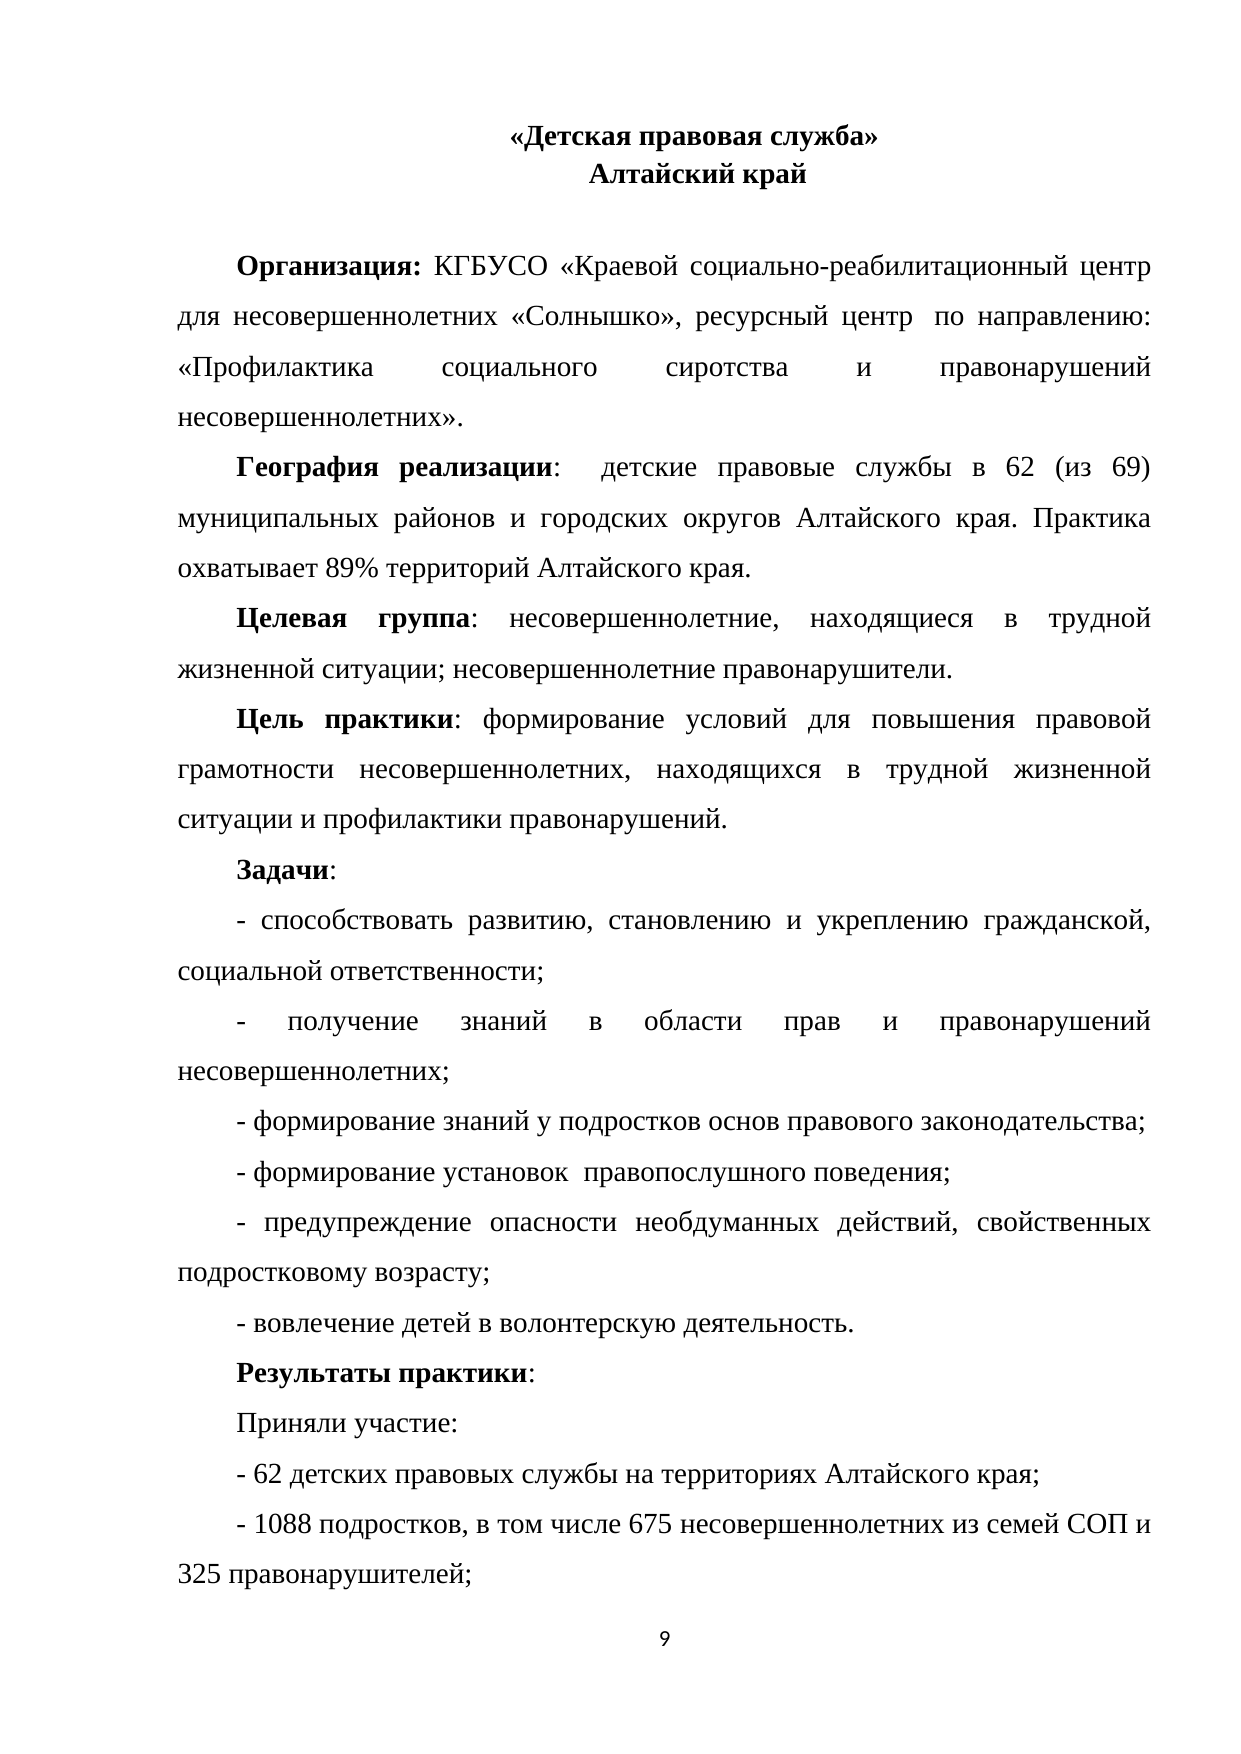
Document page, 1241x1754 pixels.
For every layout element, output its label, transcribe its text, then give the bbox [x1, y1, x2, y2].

text - формирование знаний у подростков основ правового законодательства; [177, 1103, 1152, 1137]
text - 1088 подростков, в том числе 675 несовершеннолетних из семей СОП и 325 правонарушителей; [177, 1506, 1152, 1590]
text Целевая группа: несовершеннолетние, находящиеся в трудной жизненной ситуации; несовершеннолетние правонарушители. [177, 600, 1152, 684]
text Цель практики: формирование условий для повышения правовой грамотности несовершеннолетних, находящихся в трудной жизненной ситуации и профилактики правонарушений. [177, 701, 1152, 835]
subtitle Алтайский край [177, 157, 1152, 190]
text - предупреждение опасности необдуманных действий, свойственных подростковому возрасту; [177, 1204, 1152, 1288]
text - получение знаний в области прав и правонарушений несовершеннолетних; [177, 1003, 1152, 1087]
text - способствовать развитию, становлению и укреплению гражданской, социальной ответственности; [177, 902, 1152, 986]
text Задачи: [177, 852, 1152, 886]
subtitle «Детская правовая служба» [177, 118, 1152, 152]
text - 62 детских правовых службы на территориях Алтайского края; [177, 1456, 1152, 1489]
text - вовлечение детей в волонтерскую деятельность. [177, 1305, 1152, 1338]
text География реализации: детские правовые службы в 62 (из 69) муниципальных районов и городских округов Алтайского края. Практика охватывает 89% территорий Алтайского края. [177, 449, 1152, 584]
text Организация: КГБУСО «Краевой социально-реабилитационный центр для несовершеннолетних «Солнышко», ресурсный центр по направлению: «Профилактика социального сиротства и правонарушений несовершеннолетних». [177, 248, 1152, 433]
text Приняли участие: [177, 1405, 1152, 1439]
text Результаты практики: [177, 1355, 1152, 1389]
text - формирование установок правопослушного поведения; [177, 1154, 1152, 1187]
